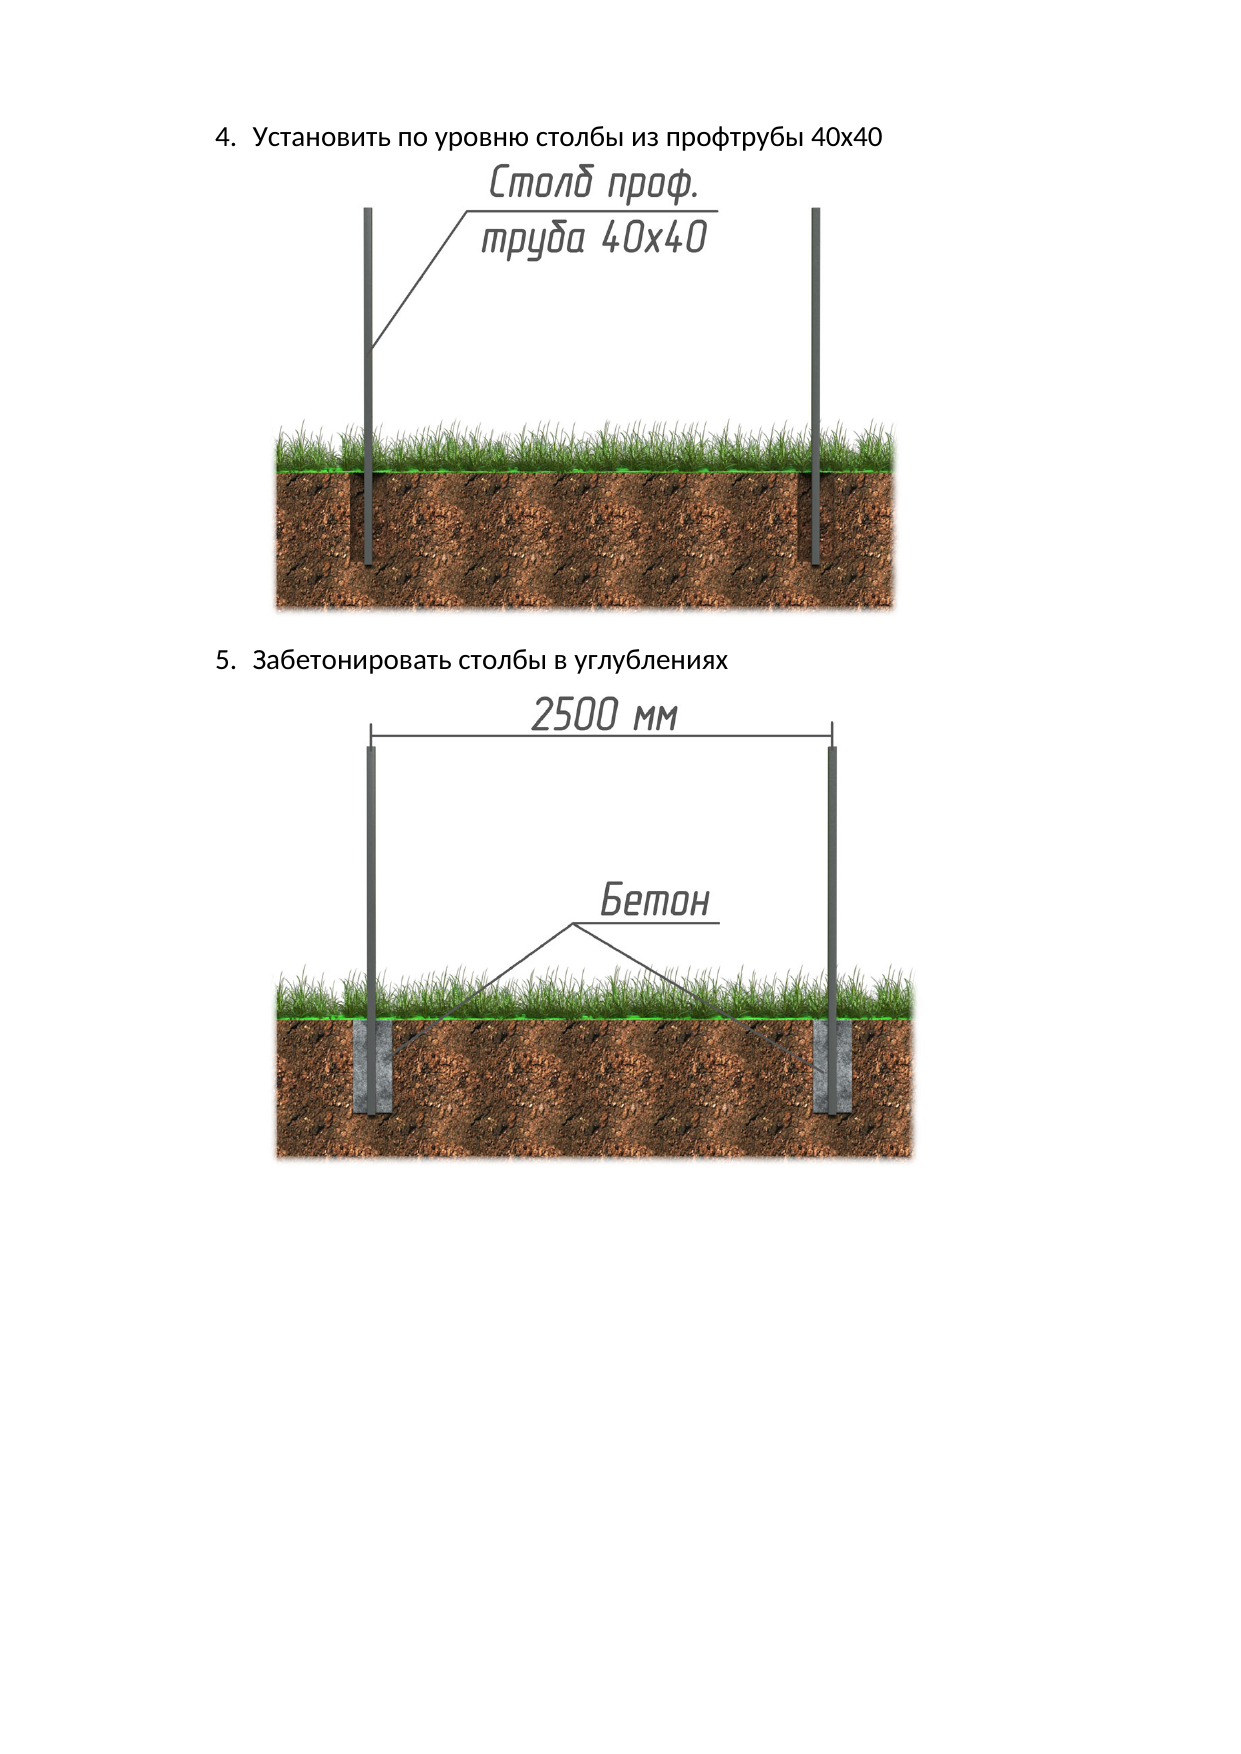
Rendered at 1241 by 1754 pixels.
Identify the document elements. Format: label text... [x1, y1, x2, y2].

picture [252, 682, 940, 1182]
picture [252, 157, 920, 637]
list Забетонировать столбы в углублениях [215, 641, 1152, 677]
